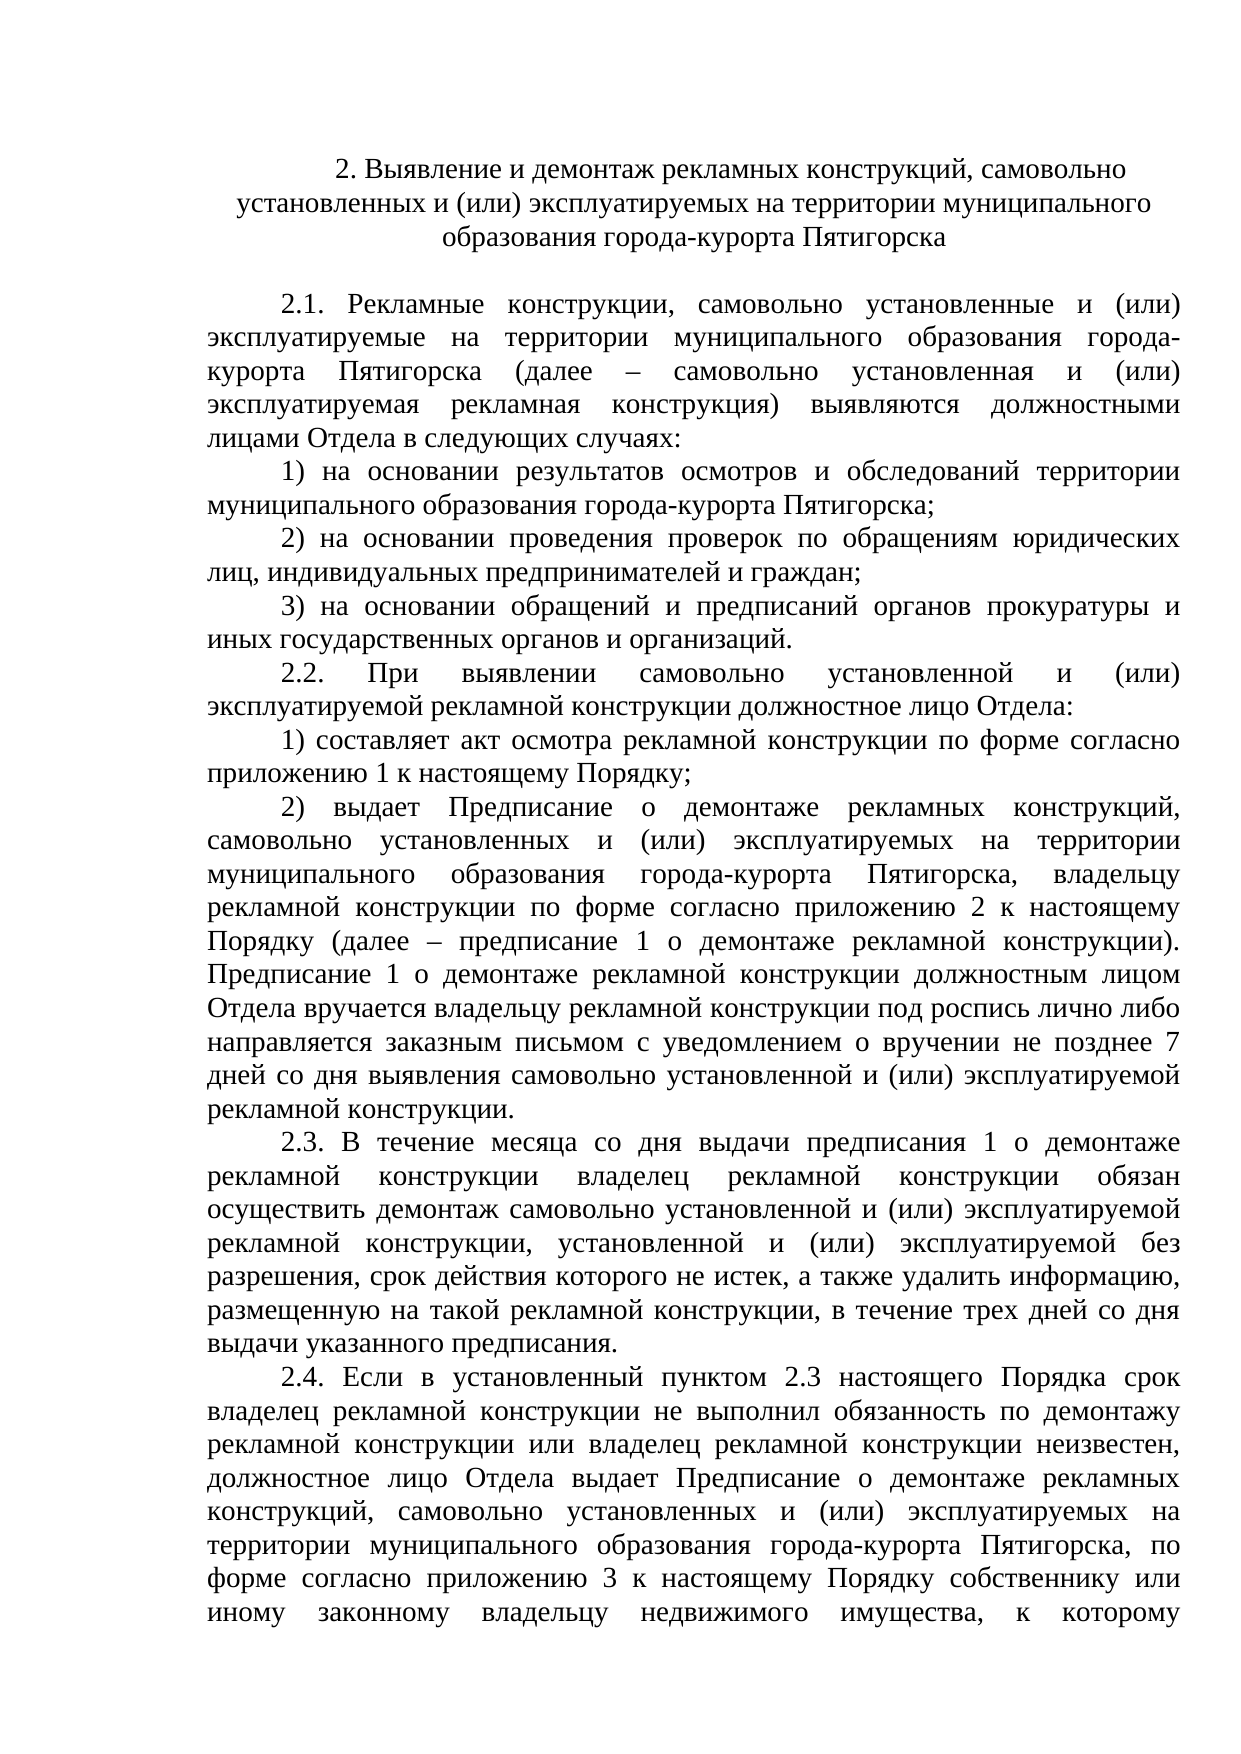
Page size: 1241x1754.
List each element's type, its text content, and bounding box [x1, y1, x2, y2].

text 1) составляет акт осмотра рекламной конструкции по форме согласно приложению 1 к настоящему Порядку; [207, 722, 1181, 789]
text 3) на основании обращений и предписаний органов прокуратуры и иных государственных органов и организаций. [207, 588, 1181, 655]
text 2.2. При выявлении самовольно установленной и (или) эксплуатируемой рекламной конструкции должностное лицо Отдела: [207, 655, 1181, 722]
text 2.3. В течение месяца со дня выдачи предписания 1 о демонтаже рекламной конструкции владелец рекламной конструкции обязан осуществить демонтаж самовольно установленной и (или) эксплуатируемой рекламной конструкции, установленной и (или) эксплуатируемой без разрешения, срок действия которого не истек, а также удалить информацию, размещенную на такой рекламной конструкции, в течение трех дней со дня выдачи указанного предписания. [207, 1124, 1181, 1359]
text 2) на основании проведения проверок по обращениям юридических лиц, индивидуальных предпринимателей и граждан; [207, 521, 1181, 588]
text 2. Выявление и демонтаж рекламных конструкций, самовольно установленных и (или) эксплуатируемых на территории муниципального образования города-курорта Пятигорска [207, 152, 1181, 252]
text 1) на основании результатов осмотров и обследований территории муниципального образования города-курорта Пятигорска; [207, 453, 1181, 521]
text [207, 1359, 1181, 1627]
text 2.1. Рекламные конструкции, самовольно установленные и (или) эксплуатируемые на территории муниципального образования города-курорта Пятигорска (далее – самовольно установленная и (или) эксплуатируемая рекламная конструкция) выявляются должностными лицами Отдела в следующих случаях: [207, 286, 1181, 453]
text 2) выдает Предписание о демонтаже рекламных конструкций, самовольно установленных и (или) эксплуатируемых на территории муниципального образования города-курорта Пятигорска, владельцу рекламной конструкции по форме согласно приложению 2 к настоящему Порядку (далее – предписание 1 о демонтаже рекламной конструкции). Предписание 1 о демонтаже рекламной конструкции должностным лицом Отдела вручается владельцу рекламной конструкции под роспись лично либо направляется заказным письмом с уведомлением о вручении не позднее 7 дней со дня выявления самовольно установленной и (или) эксплуатируемой рекламной конструкции. [207, 789, 1181, 1124]
